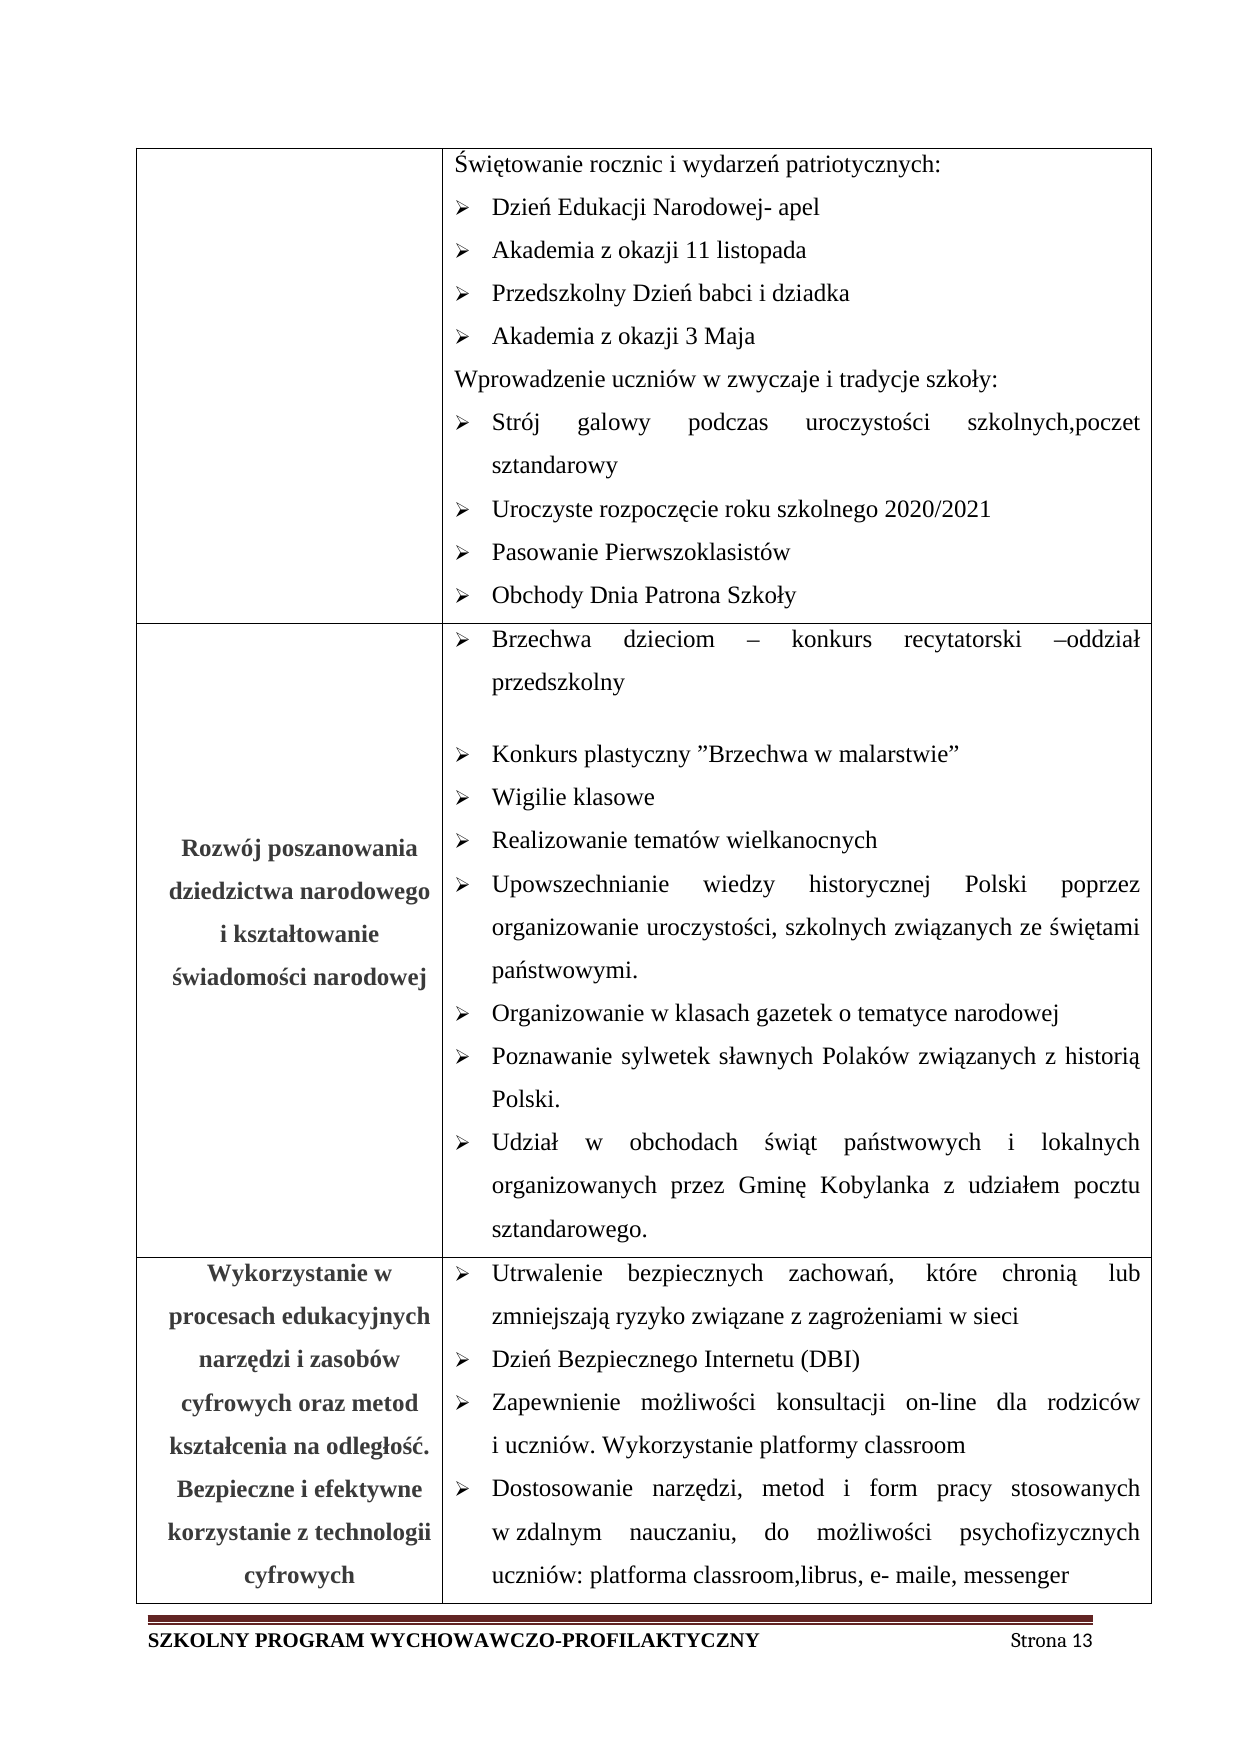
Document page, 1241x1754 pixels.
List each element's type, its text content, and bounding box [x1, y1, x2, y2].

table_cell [443, 149, 1151, 623]
table_cell Brzechwa dzieciom – konkurs recytatorski –oddział przedszkolny Konkurs plastyczny ”Brzechwa w malarstwie” Wigilie klasowe Realizowanie tematów wielkanocnych Upowszechnianie wiedzy historycznej Polski poprzez organizowanie uroczystości, szkolnych związanych ze świętami państwowymi. Organizowanie w klasach gazetek o tematyce narodowej Poznawanie sylwetek sławnych Polaków związanych z historią Polski. Udział w obchodach świąt państwowych i lokalnych organizowanych przez Gminę Kobylanka z udziałem pocztu sztandarowego. [443, 624, 1151, 1257]
table_cell Wykorzystanie w procesach edukacyjnych narzędzi i zasobów cyfrowych oraz metod kształcenia na odległość. Bezpieczne i efektywne korzystanie z technologii cyfrowych [137, 1258, 442, 1603]
table_cell Utrwalenie bezpiecznych zachowań, które chronią lub zmniejszają ryzyko związane z zagrożeniami w sieci Dzień Bezpiecznego Internetu (DBI) Zapewnienie możliwości konsultacji on-line dla rodziców i uczniów. Wykorzystanie platformy classroom Dostosowanie narzędzi, metod i form pracy stosowanych w zdalnym nauczaniu, do możliwości psychofizycznych uczniów: platforma classroom,librus, e- maile, messenger [443, 1258, 1151, 1603]
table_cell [137, 149, 442, 623]
table_cell Rozwój poszanowania dziedzictwa narodowego i kształtowanie świadomości narodowej [137, 624, 442, 1257]
